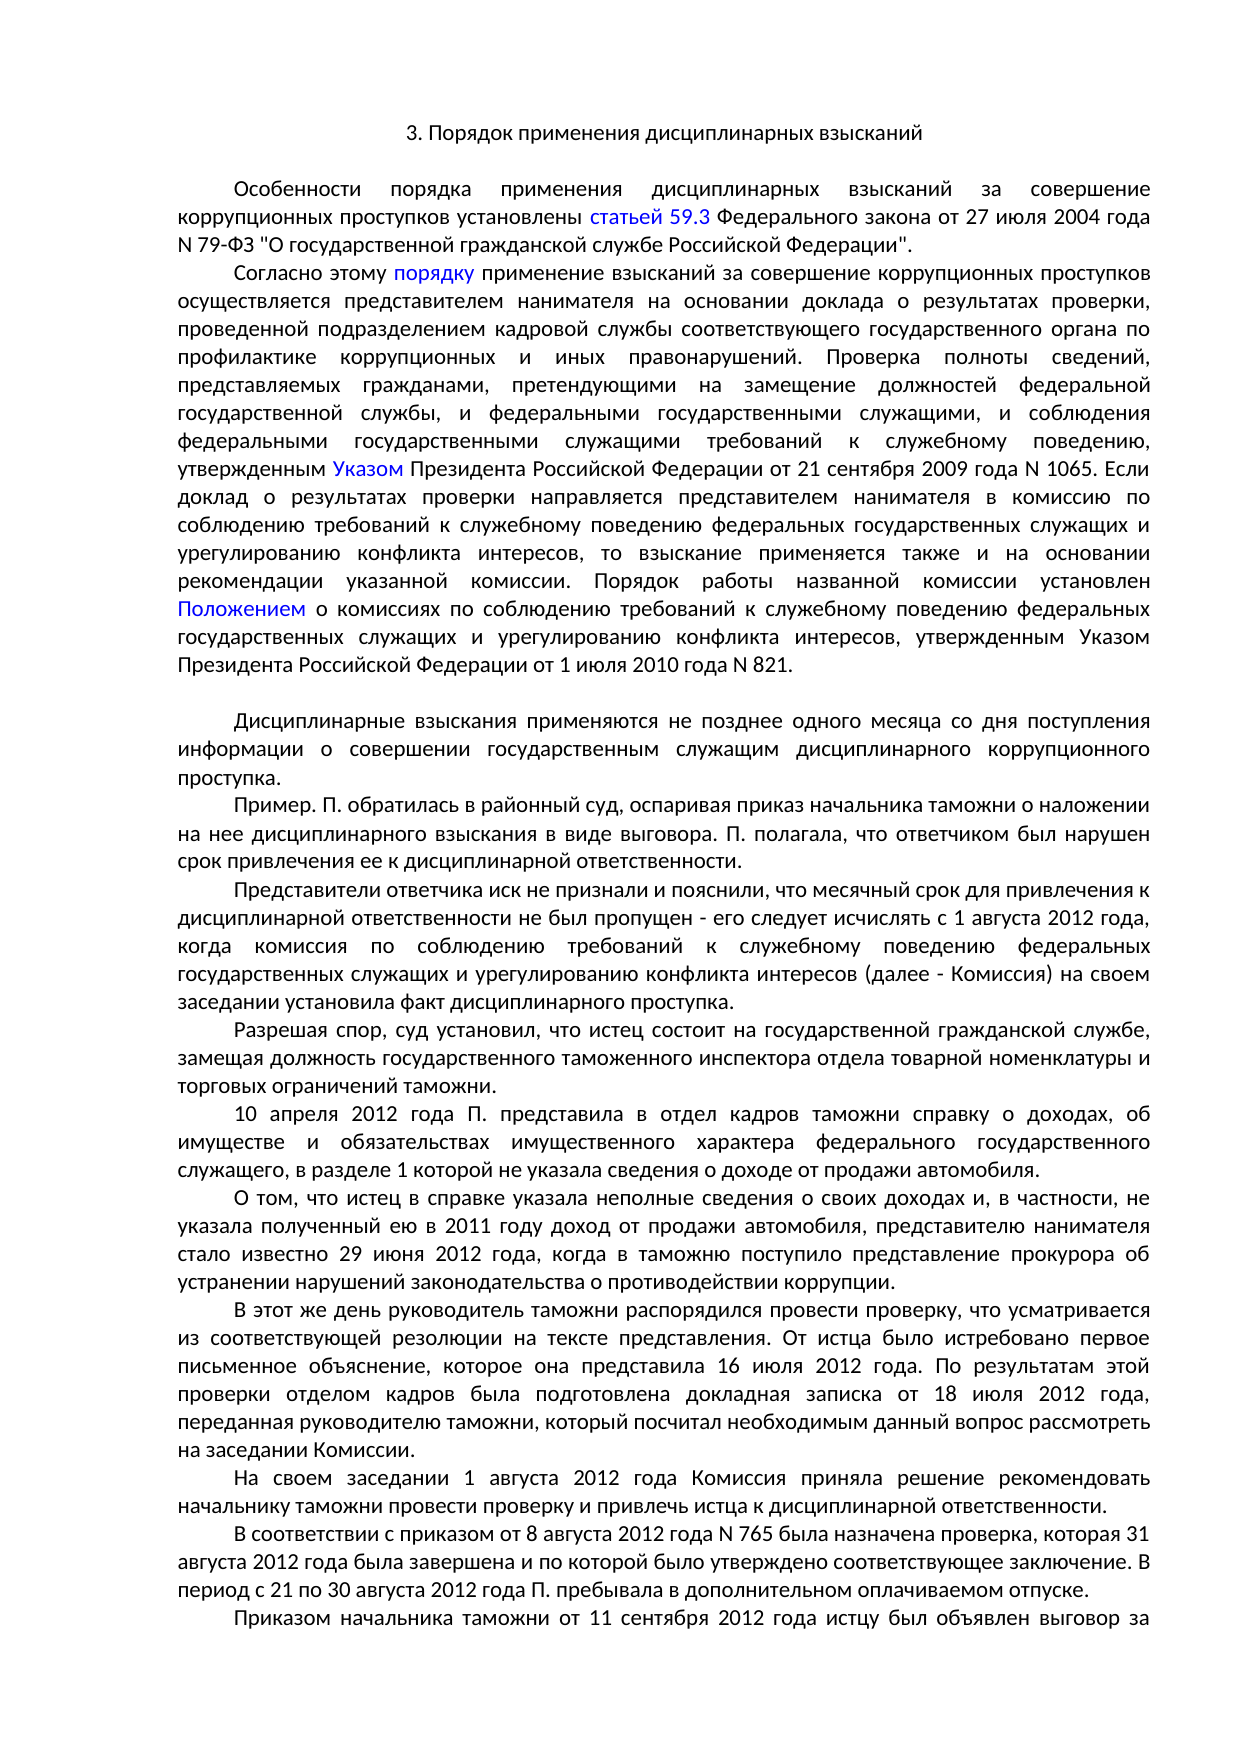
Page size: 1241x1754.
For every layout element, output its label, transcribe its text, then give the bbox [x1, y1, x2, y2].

text Дисциплинарные взыскания применяются не позднее одного месяца со дня поступления информации о совершении государственным служащим дисциплинарного коррупционного проступка. [177, 707, 1152, 791]
text Особенности порядка применения дисциплинарных взысканий за совершение коррупционных проступков установлены статьей 59.3 Федерального закона от 27 июля 2004 года N 79-ФЗ "О государственной гражданской службе Российской Федерации". [177, 174, 1152, 258]
text На своем заседании 1 августа 2012 года Комиссия приняла решение рекомендовать начальнику таможни провести проверку и привлечь истца к дисциплинарной ответственности. [177, 1463, 1152, 1519]
text В этот же день руководитель таможни распорядился провести проверку, что усматривается из соответствующей резолюции на тексте представления. От истца было истребовано первое письменное объяснение, которое она представила 16 июля 2012 года. По результатам этой проверки отделом кадров была подготовлена докладная записка от 18 июля 2012 года, переданная руководителю таможни, который посчитал необходимым данный вопрос рассмотреть на заседании Комиссии. [177, 1295, 1152, 1463]
text Пример. П. обратилась в районный суд, оспаривая приказ начальника таможни о наложении на нее дисциплинарного взыскания в виде выговора. П. полагала, что ответчиком был нарушен срок привлечения ее к дисциплинарной ответственности. [177, 791, 1152, 875]
text О том, что истец в справке указала неполные сведения о своих доходах и, в частности, не указала полученный ею в 2011 году доход от продажи автомобиля, представителю нанимателя стало известно 29 июня 2012 года, когда в таможню поступило представление прокурора об устранении нарушений законодательства о противодействии коррупции. [177, 1183, 1152, 1295]
text Согласно этому порядку применение взысканий за совершение коррупционных проступков осуществляется представителем нанимателя на основании доклада о результатах проверки, проведенной подразделением кадровой службы соответствующего государственного органа по профилактике коррупционных и иных правонарушений. Проверка полноты сведений, представляемых гражданами, претендующими на замещение должностей федеральной государственной службы, и федеральными государственными служащими, и соблюдения федеральными государственными служащими требований к служебному поведению, утвержденным Указом Президента Российской Федерации от 21 сентября 2009 года N 1065. Если доклад о результатах проверки направляется представителем нанимателя в комиссию по соблюдению требований к служебному поведению федеральных государственных служащих и урегулированию конфликта интересов, то взыскание применяется также и на основании рекомендации указанной комиссии. Порядок работы названной комиссии установлен Положением о комиссиях по соблюдению требований к служебному поведению федеральных государственных служащих и урегулированию конфликта интересов, утвержденным Указом Президента Российской Федерации от 1 июля 2010 года N 821. [177, 258, 1152, 678]
text В соответствии с приказом от 8 августа 2012 года N 765 была назначена проверка, которая 31 августа 2012 года была завершена и по которой было утверждено соответствующее заключение. В период с 21 по 30 августа 2012 года П. пребывала в дополнительном оплачиваемом отпуске. [177, 1519, 1152, 1603]
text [177, 1603, 1152, 1631]
text Представители ответчика иск не признали и пояснили, что месячный срок для привлечения к дисциплинарной ответственности не был пропущен - его следует исчислять с 1 августа 2012 года, когда комиссия по соблюдению требований к служебному поведению федеральных государственных служащих и урегулированию конфликта интересов (далее - Комиссия) на своем заседании установила факт дисциплинарного проступка. [177, 875, 1152, 1015]
text 10 апреля 2012 года П. представила в отдел кадров таможни справку о доходах, об имуществе и обязательствах имущественного характера федерального государственного служащего, в разделе 1 которой не указала сведения о доходе от продажи автомобиля. [177, 1099, 1152, 1183]
text Разрешая спор, суд установил, что истец состоит на государственной гражданской службе, замещая должность государственного таможенного инспектора отдела товарной номенклатуры и торговых ограничений таможни. [177, 1015, 1152, 1099]
text 3. Порядок применения дисциплинарных взысканий [177, 118, 1152, 146]
